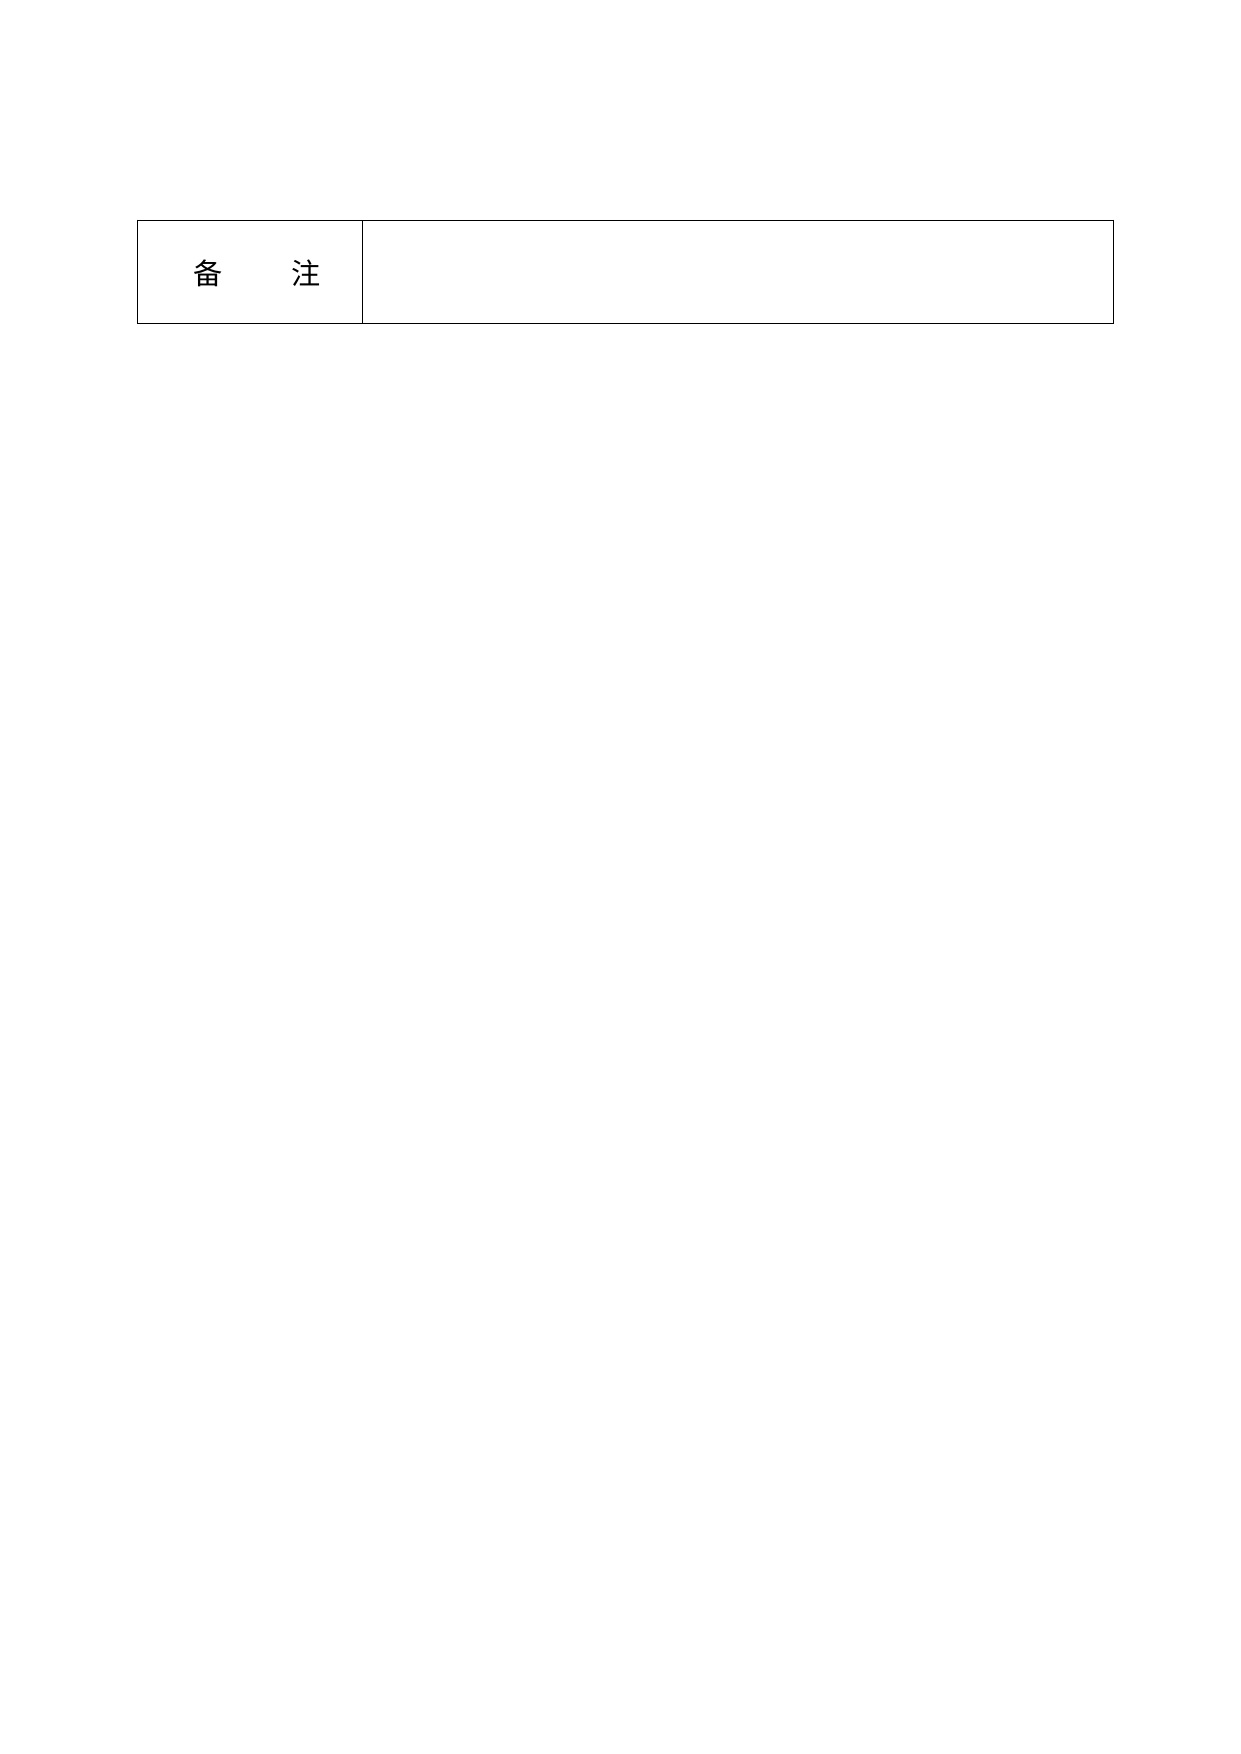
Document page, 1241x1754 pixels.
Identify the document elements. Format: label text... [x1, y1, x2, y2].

table_cell 备 注 [138, 221, 362, 323]
table_cell [363, 221, 1113, 323]
